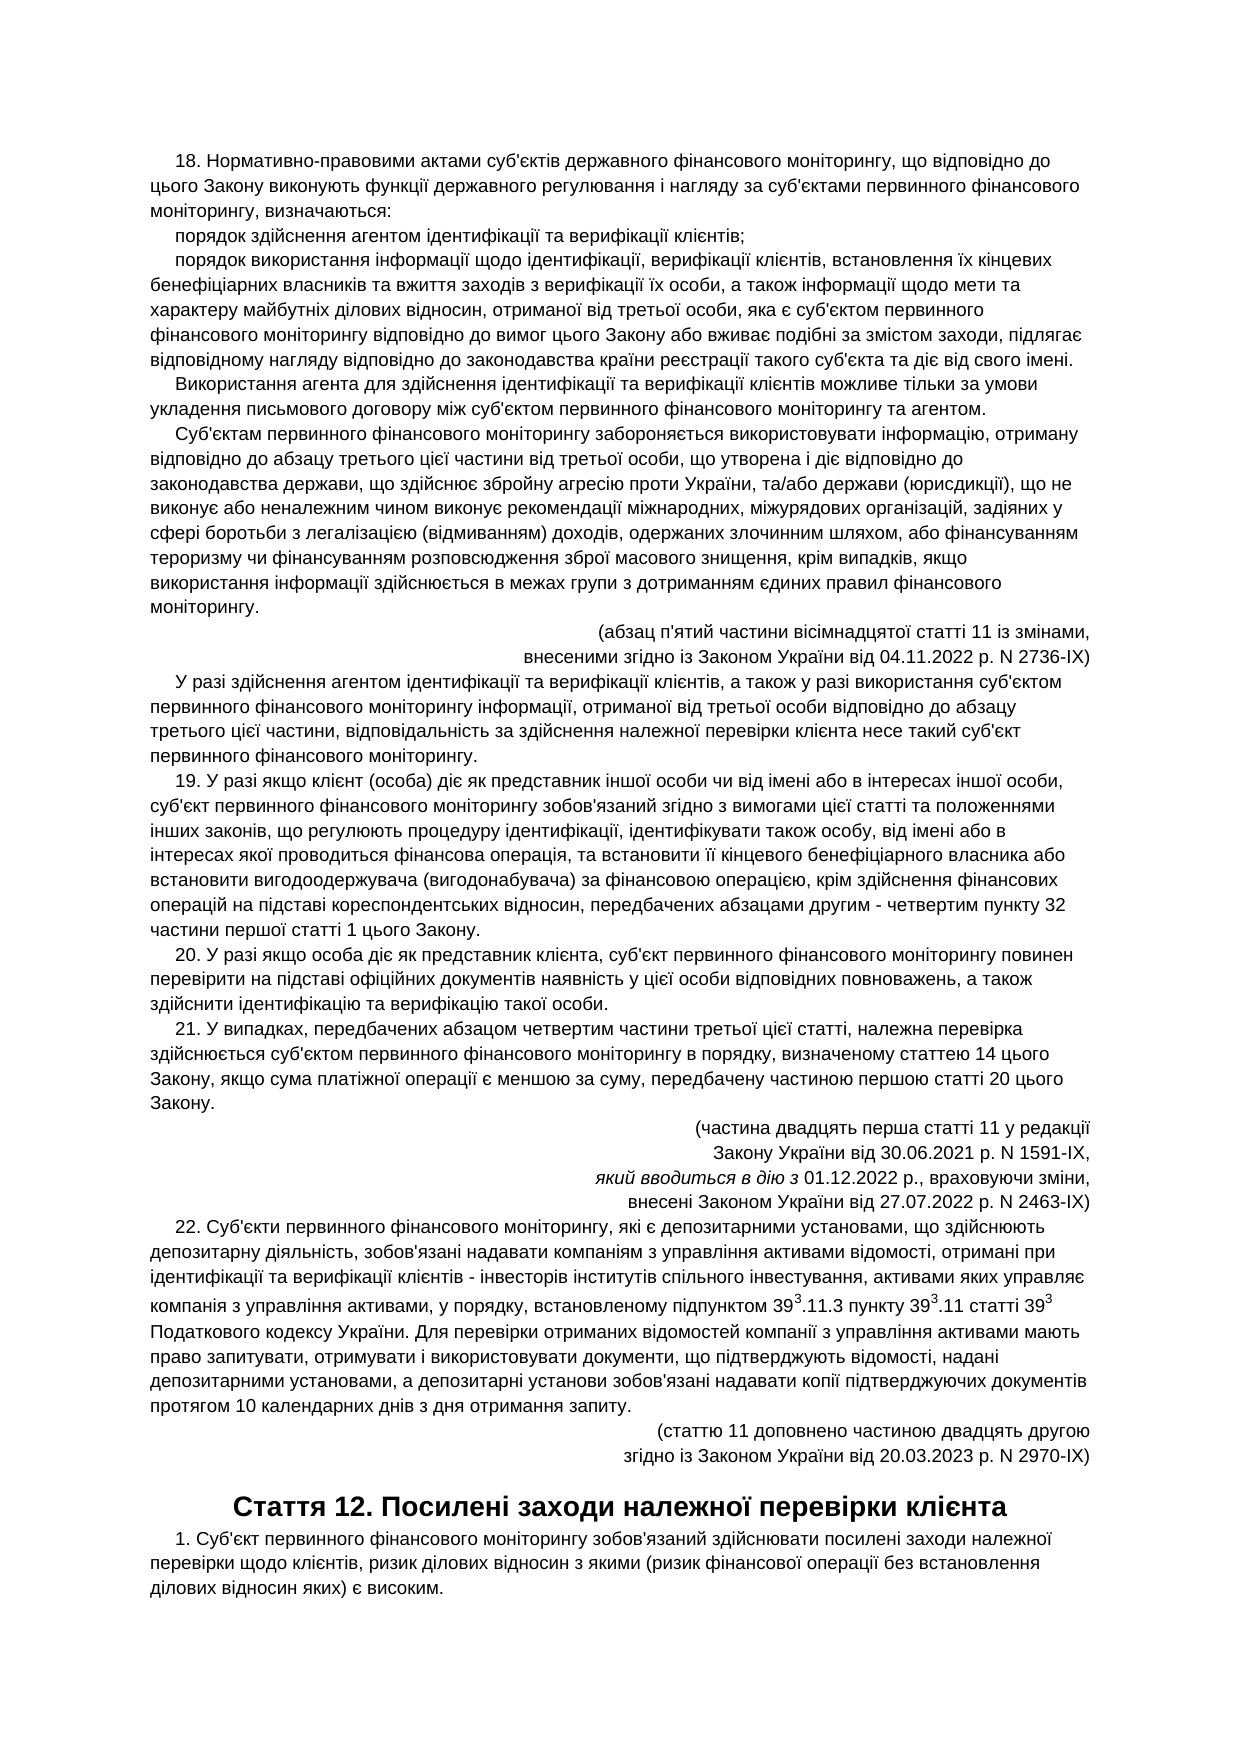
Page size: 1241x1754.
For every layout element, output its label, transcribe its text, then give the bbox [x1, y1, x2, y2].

text порядок використання інформації щодо ідентифікації, верифікації клієнтів, встановлення їх кінцевих бенефіціарних власників та вжиття заходів з верифікації їх особи, а також інформації щодо мети та характеру майбутніх ділових відносин, отриманої від третьої особи, яка є суб'єктом первинного фінансового моніторингу відповідно до вимог цього Закону або вживає подібні за змістом заходи, підлягає відповідному нагляду відповідно до законодавства країни реєстрації такого суб'єкта та діє від свого імені. [150, 249, 1090, 370]
text порядок здійснення агентом ідентифікації та верифікації клієнтів; [150, 224, 1090, 246]
text 18. Нормативно-правовими актами суб'єктів державного фінансового моніторингу, що відповідно до цього Закону виконують функції державного регулювання і нагляду за суб'єктами первинного фінансового моніторингу, визначаються: [150, 150, 1090, 221]
text 22. Суб'єкти первинного фінансового моніторингу, які є депозитарними установами, що здійснюють депозитарну діяльність, зобов'язані надавати компаніям з управління активами відомості, отримані при ідентифікації та верифікації клієнтів - інвесторів інститутів спільного інвестування, активами яких управляє компанія з управління активами, у порядку, встановленому підпунктом 393.11.3 пункту 393.11 статті 393 Податкового кодексу України. Для перевірки отриманих відомостей компанії з управління активами мають право запитувати, отримувати і використовувати документи, що підтверджують відомості, надані депозитарними установами, а депозитарні установи зобов'язані надавати копії підтверджуючих документів протягом 10 календарних днів з дня отримання запиту. [150, 1216, 1090, 1417]
text 20. У разі якщо особа діє як представник клієнта, суб'єкт первинного фінансового моніторингу повинен перевірити на підставі офіційних документів наявність у цієї особи відповідних повноважень, а також здійснити ідентифікацію та верифікацію такої особи. [150, 943, 1090, 1014]
text (статтю 11 доповнено частиною двадцять другою згідно із Законом України від 20.03.2023 р. N 2970-IX) [150, 1420, 1090, 1466]
text 1. Суб'єкт первинного фінансового моніторингу зобов'язаний здійснювати посилені заходи належної перевірки щодо клієнтів, ризик ділових відносин з якими (ризик фінансової операції без встановлення ділових відносин яких) є високим. [150, 1527, 1090, 1598]
text 19. У разі якщо клієнт (особа) діє як представник іншої особи чи від імені або в інтересах іншої особи, суб'єкт первинного фінансового моніторингу зобов'язаний згідно з вимогами цієї статті та положеннями інших законів, що регулюють процедуру ідентифікації, ідентифікувати також особу, від імені або в інтересах якої проводиться фінансова операція, та встановити її кінцевого бенефіціарного власника або встановити вигодоодержувача (вигодонабувача) за фінансовою операцією, крім здійснення фінансових операцій на підставі кореспондентських відносин, передбачених абзацами другим - четвертим пункту 32 частини першої статті 1 цього Закону. [150, 770, 1090, 940]
text Суб'єктам первинного фінансового моніторингу забороняється використовувати інформацію, отриману відповідно до абзацу третього цієї частини від третьої особи, що утворена і діє відповідно до законодавства держави, що здійснює збройну агресію проти України, та/або держави (юрисдикції), що не виконує або неналежним чином виконує рекомендації міжнародних, міжурядових організацій, задіяних у сфері боротьби з легалізацією (відмиванням) доходів, одержаних злочинним шляхом, або фінансуванням тероризму чи фінансуванням розповсюдження зброї масового знищення, крім випадків, якщо використання інформації здійснюється в межах групи з дотриманням єдиних правил фінансового моніторингу. [150, 423, 1090, 618]
text Використання агента для здійснення ідентифікації та верифікації клієнтів можливе тільки за умови укладення письмового договору між суб'єктом первинного фінансового моніторингу та агентом. [150, 373, 1090, 419]
text (частина двадцять перша статті 11 у редакції Закону України від 30.06.2021 р. N 1591-IX, який вводиться в дію з 01.12.2022 р., враховуючи зміни, внесені Законом України від 27.07.2022 р. N 2463-IX) [150, 1117, 1090, 1213]
text (абзац п'ятий частини вісімнадцятої статті 11 із змінами, внесеними згідно із Законом України від 04.11.2022 р. N 2736-IX) [150, 621, 1090, 667]
text У разі здійснення агентом ідентифікації та верифікації клієнтів, а також у разі використання суб'єктом первинного фінансового моніторингу інформації, отриманої від третьої особи відповідно до абзацу третього цієї частини, відповідальність за здійснення належної перевірки клієнта несе такий суб'єкт первинного фінансового моніторингу. [150, 671, 1090, 767]
subtitle Стаття 12. Посилені заходи належної перевірки клієнта [150, 1490, 1090, 1523]
text 21. У випадках, передбачених абзацом четвертим частини третьої цієї статті, належна перевірка здійснюється суб'єктом первинного фінансового моніторингу в порядку, визначеному статтею 14 цього Закону, якщо сума платіжної операції є меншою за суму, передбачену частиною першою статті 20 цього Закону. [150, 1018, 1090, 1114]
